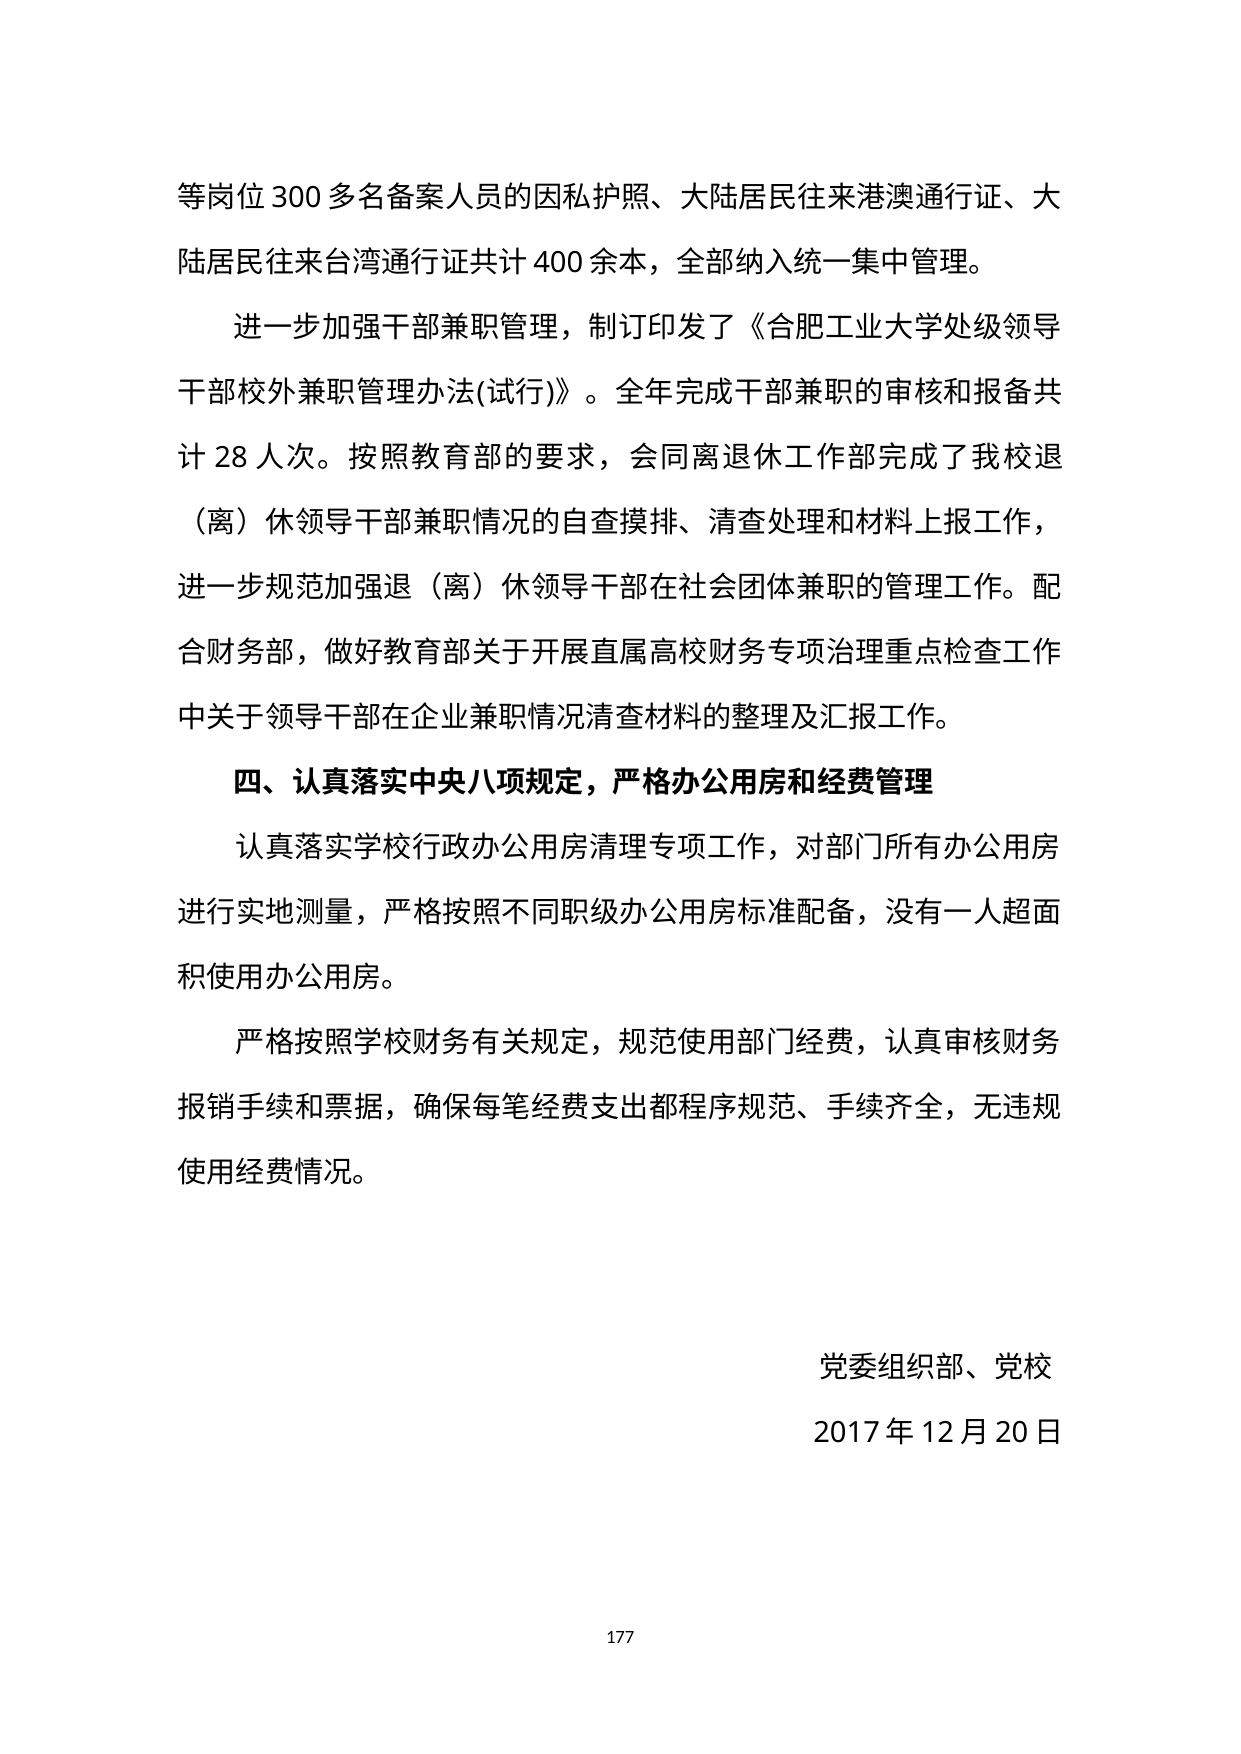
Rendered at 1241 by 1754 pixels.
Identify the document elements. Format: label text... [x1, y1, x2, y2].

text 严格按照学校财务有关规定，规范使用部门经费，认真审核财务报销手续和票据，确保每笔经费支出都程序规范、手续齐全，无违规使用经费情况。 [177, 1007, 1063, 1202]
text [177, 162, 1063, 292]
text 四、认真落实中央八项规定，严格办公用房和经费管理 [177, 747, 1063, 812]
text 2017年12月20日 [177, 1397, 1063, 1462]
text 认真落实学校行政办公用房清理专项工作，对部门所有办公用房进行实地测量，严格按照不同职级办公用房标准配备，没有一人超面积使用办公用房。 [177, 812, 1063, 1007]
text 进一步加强干部兼职管理，制订印发了《合肥工业大学处级领导干部校外兼职管理办法(试行)》。全年完成干部兼职的审核和报备共计28人次。按照教育部的要求，会同离退休工作部完成了我校退（离）休领导干部兼职情况的自查摸排、清查处理和材料上报工作，进一步规范加强退（离）休领导干部在社会团体兼职的管理工作。配合财务部，做好教育部关于开展直属高校财务专项治理重点检查工作中关于领导干部在企业兼职情况清查材料的整理及汇报工作。 [177, 292, 1063, 747]
text 党委组织部、党校 [177, 1332, 1063, 1397]
